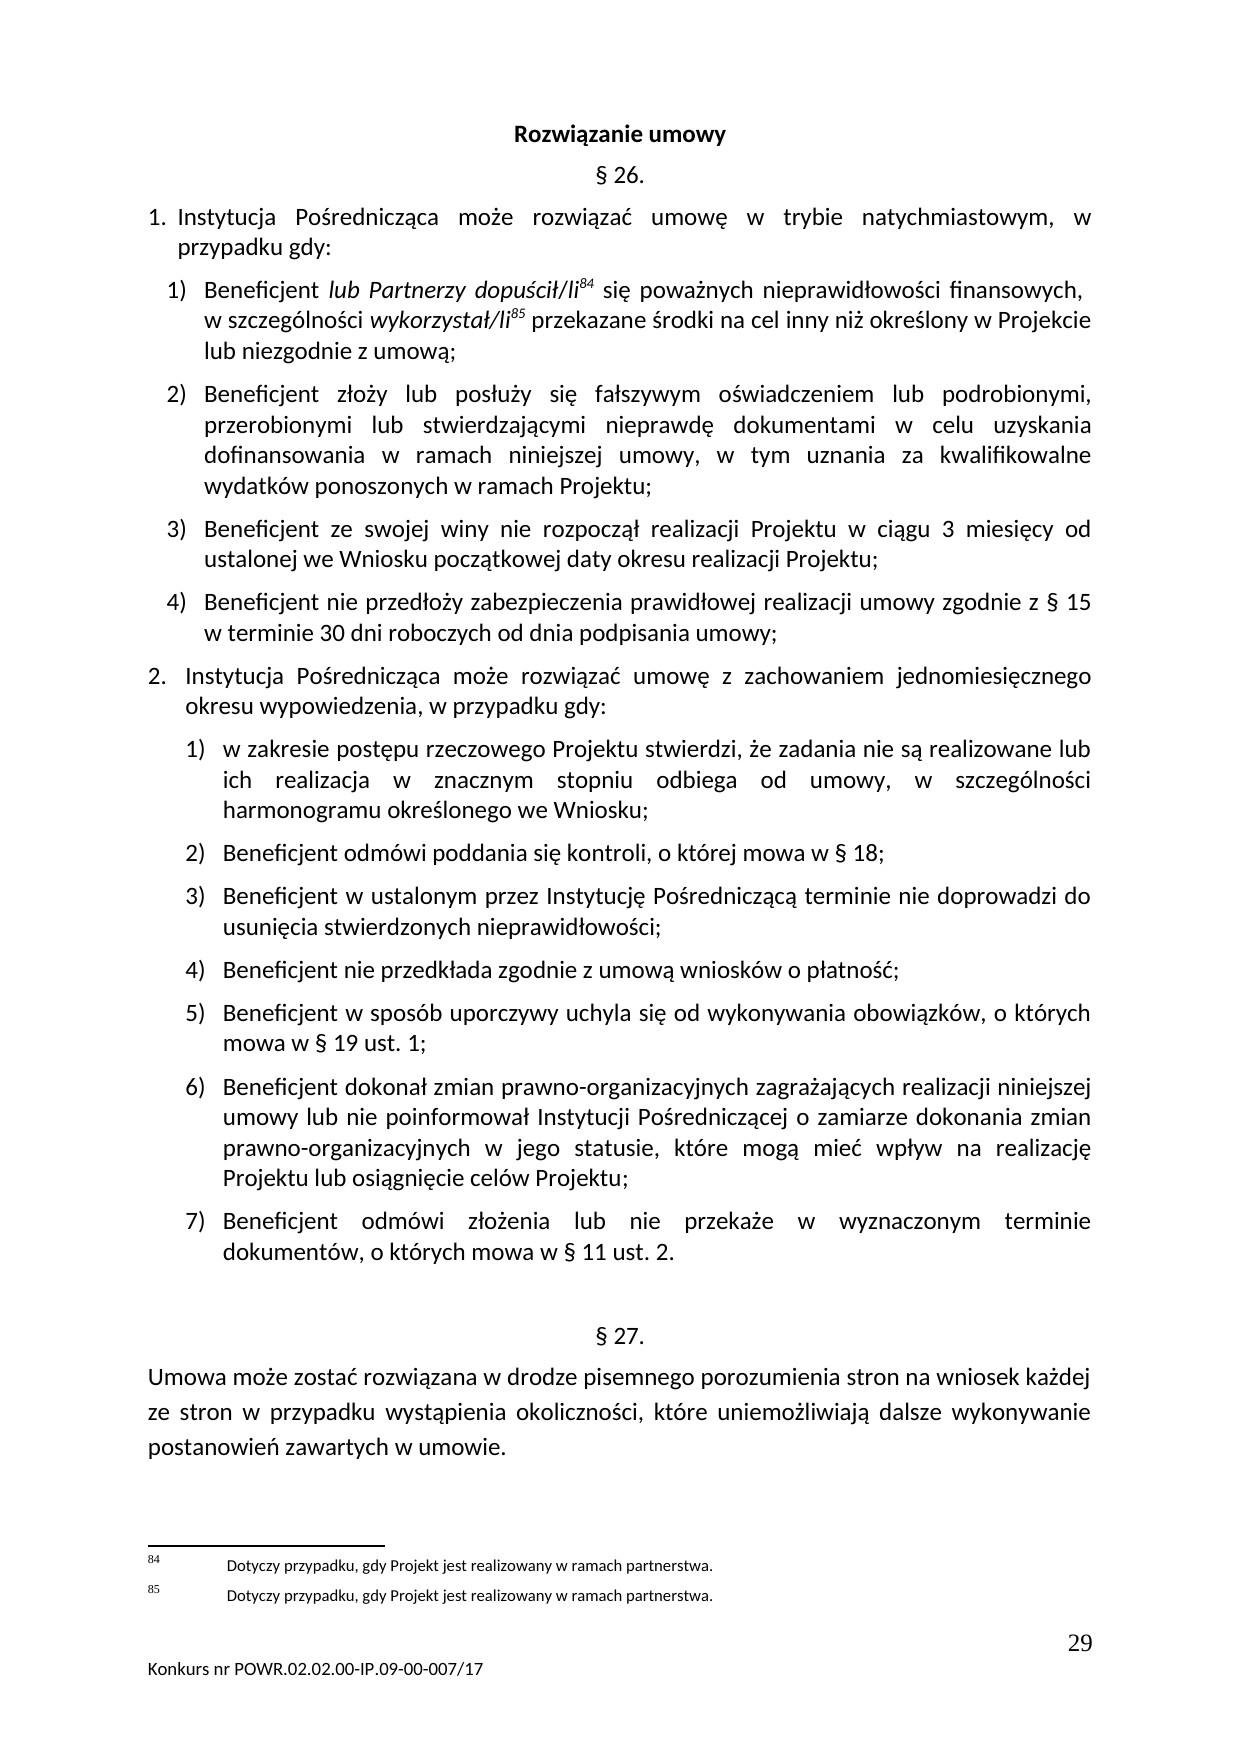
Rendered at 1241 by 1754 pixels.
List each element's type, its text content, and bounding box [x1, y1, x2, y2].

list Beneficjent nie przedłoży zabezpieczenia prawidłowej realizacji umowy zgodnie z § 15 w terminie 30 dni roboczych od dnia podpisania umowy; [166, 586, 1092, 647]
list Beneficjent odmówi złożenia lub nie przekaże w wyznaczonym terminie dokumentów, o których mowa w § 11 ust. 2. [185, 1205, 1092, 1266]
list Instytucja Pośrednicząca może rozwiązać umowę w trybie natychmiastowym, w przypadku gdy: [148, 201, 1092, 262]
text § 26. [148, 159, 1092, 190]
list Instytucja Pośrednicząca może rozwiązać umowę z zachowaniem jednomiesięcznego okresu wypowiedzenia, w przypadku gdy: [148, 660, 1092, 721]
list Beneficjent w ustalonym przez Instytucję Pośredniczącą terminie nie doprowadzi do usunięcia stwierdzonych nieprawidłowości; [185, 881, 1092, 942]
list Beneficjent dokonał zmian prawno-organizacyjnych zagrażających realizacji niniejszej umowy lub nie poinformował Instytucji Pośredniczącej o zamiarze dokonania zmian prawno-organizacyjnych w jego statusie, które mogą mieć wpływ na realizację Projektu lub osiągnięcie celów Projektu; [185, 1071, 1092, 1193]
list Beneficjent odmówi poddania się kontroli, o której mowa w § 18; [185, 837, 1092, 868]
list Beneficjent nie przedkłada zgodnie z umową wniosków o płatność; [185, 954, 1092, 984]
text Umowa może zostać rozwiązana w drodze pisemnego porozumienia stron na wniosek każdej ze stron w przypadku wystąpienia okoliczności, które uniemożliwiają dalsze wykonywanie postanowień zawartych w umowie. [148, 1361, 1092, 1462]
text Rozwiązanie umowy [148, 118, 1092, 149]
list Beneficjent w sposób uporczywy uchyla się od wykonywania obowiązków, o których mowa w § 19 ust. 1; [185, 997, 1092, 1058]
list Beneficjent lub Partnerzy dopuścił/li się poważnych nieprawidłowości finansowych, w szczególności wykorzystał/li przekazane środki na cel inny niż określony w Projekcie lub niezgodnie z umową; [166, 274, 1092, 366]
list Beneficjent złoży lub posłuży się fałszywym oświadczeniem lub podrobionymi, przerobionymi lub stwierdzającymi nieprawdę dokumentami w celu uzyskania dofinansowania w ramach niniejszej umowy, w tym uznania za kwalifikowalne wydatków ponoszonych w ramach Projektu; [166, 378, 1092, 500]
list w zakresie postępu rzeczowego Projektu stwierdzi, że zadania nie są realizowane lub ich realizacja w znacznym stopniu odbiega od umowy, w szczególności harmonogramu określonego we Wniosku; [185, 733, 1092, 825]
text § 27. [148, 1320, 1092, 1351]
list Beneficjent ze swojej winy nie rozpoczął realizacji Projektu w ciągu 3 miesięcy od ustalonej we Wniosku początkowej daty okresu realizacji Projektu; [166, 513, 1092, 574]
